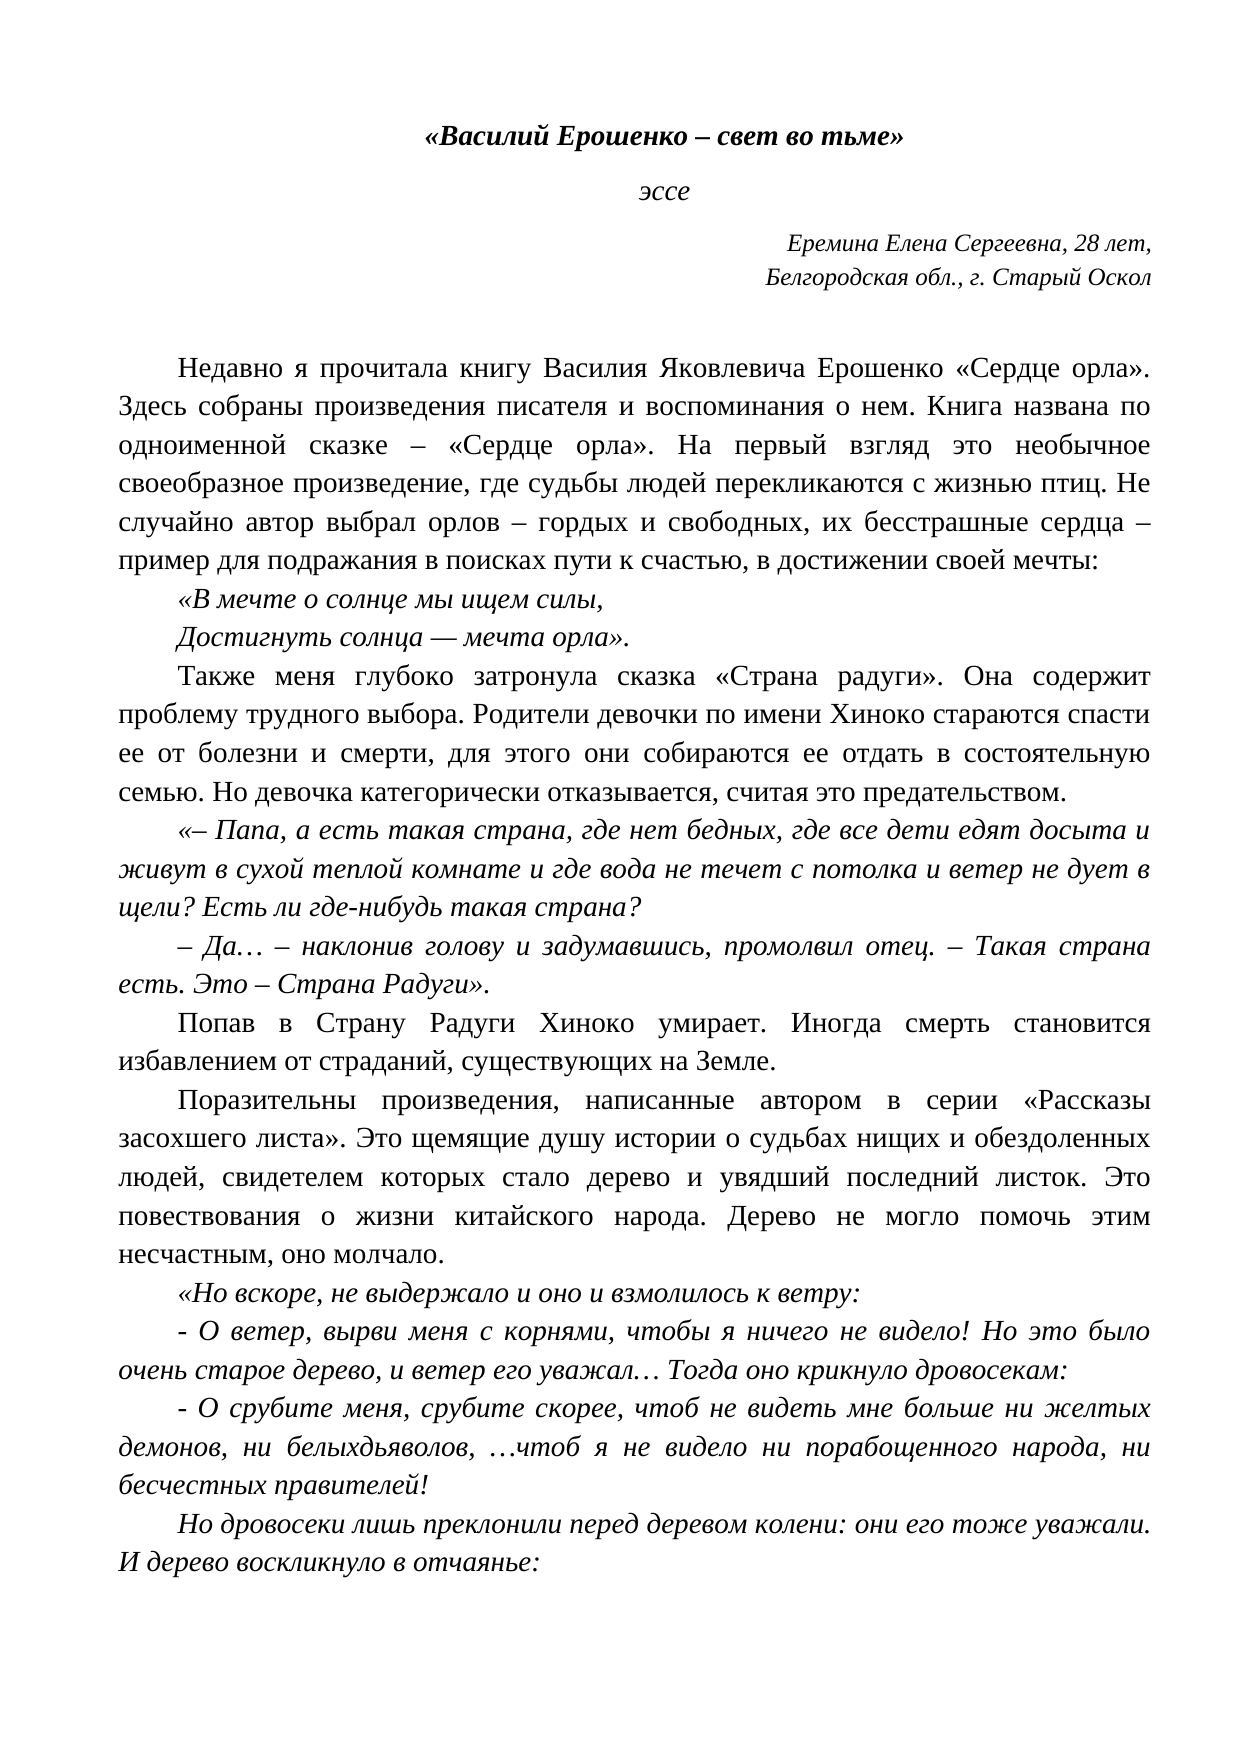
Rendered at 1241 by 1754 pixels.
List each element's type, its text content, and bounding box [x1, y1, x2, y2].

text - О ветер, вырви меня с корнями, чтобы я ничего не видело! Но это было очень старое дерево, и ветер его уважал… Тогда оно крикнуло дровосекам: [118, 1313, 1152, 1385]
text Белгородская обл., г. Старый Оскол [118, 262, 1152, 290]
text Еремина Елена Сергеевна, 28 лет, [118, 228, 1152, 257]
text «Василий Ерошенко – свет во тьме» [118, 118, 1152, 152]
text «В мечте о солнце мы ищем силы, [118, 581, 1152, 614]
text Поразительны произведения, написанные автором в серии «Рассказы засохшего листа». Это щемящие душу истории о судьбах нищих и обездоленных людей, свидетелем которых стало дерево и увядший последний листок. Это повествования о жизни китайского народа. Дерево не могло помочь этим несчастным, оно молчало. [118, 1082, 1152, 1270]
text эссе [118, 173, 1152, 207]
text Достигнуть солнца — мечта орла». [118, 619, 1152, 653]
text Но дровосеки лишь преклонили перед деревом колени: они его тоже уважали. И дерево воскликнуло в отчаянье: [118, 1506, 1152, 1578]
text - О срубите меня, срубите скорее, чтоб не видеть мне больше ни желтых демонов, ни белыхдьяволов, …чтоб я не видело ни порабощенного народа, ни бесчестных правителей! [118, 1390, 1152, 1501]
text Недавно я прочитала книгу Василия Яковлевича Ерошенко «Сердце орла». Здесь собраны произведения писателя и воспоминания о нем. Книга названа по одноименной сказке – «Сердце орла». На первый взгляд это необычное своеобразное произведение, где судьбы людей перекликаются с жизнью птиц. Не случайно автор выбрал орлов – гордых и свободных, их бесстрашные сердца – пример для подражания в поисках пути к счастью, в достижении своей мечты: [118, 350, 1152, 576]
text Попав в Страну Радуги Хиноко умирает. Иногда смерть становится избавлением от страданий, существующих на Земле. [118, 1005, 1152, 1077]
text Также меня глубоко затронула сказка «Страна радуги». Она содержит проблему трудного выбора. Родители девочки по имени Хиноко стараются спасти ее от болезни и смерти, для этого они собираются ее отдать в состоятельную семью. Но девочка категорически отказывается, считая это предательством. [118, 658, 1152, 807]
text «– Папа, а есть такая страна, где нет бедных, где все дети едят досыта и живут в сухой теплой комнате и где вода не течет с потолка и ветер не дует в щели? Есть ли где-нибудь такая страна? [118, 812, 1152, 923]
text «Но вскоре, не выдержало и оно и взмолилось к ветру: [118, 1275, 1152, 1308]
text – Да… – наклонив голову и задумавшись, промолвил отец. – Такая страна есть. Это – Страна Радуги». [118, 928, 1152, 1000]
